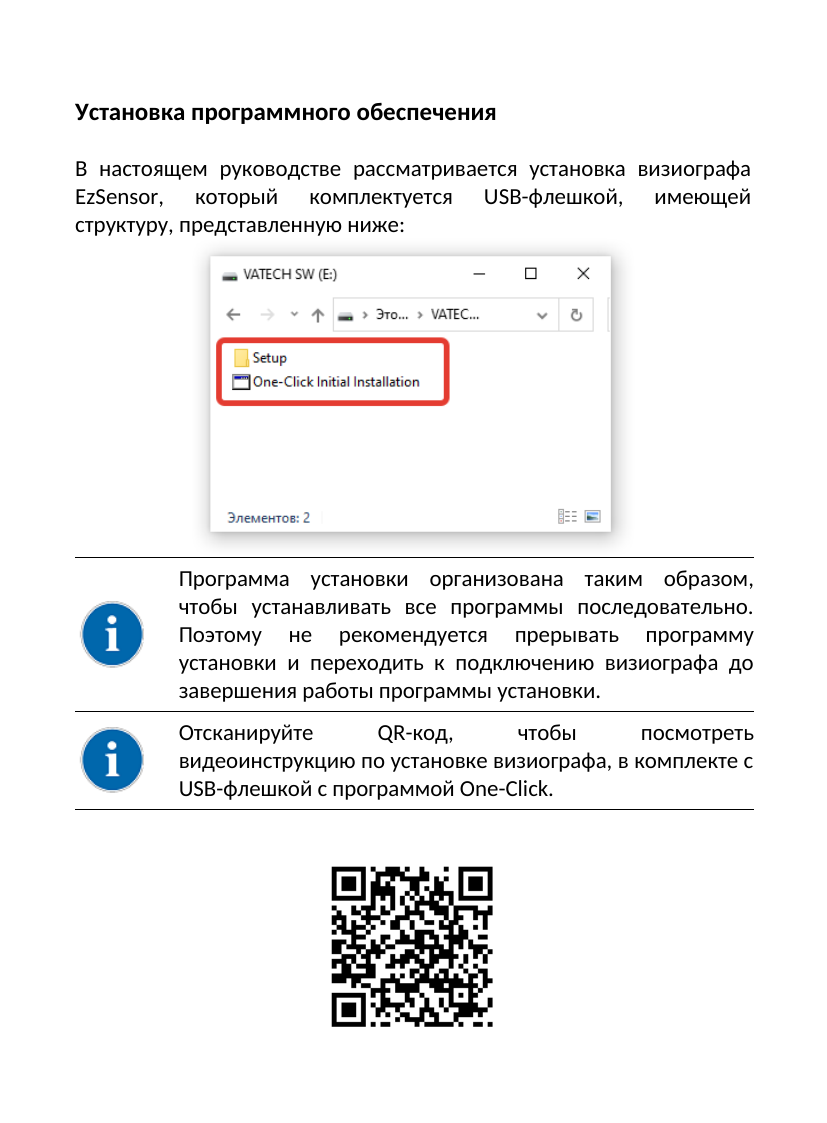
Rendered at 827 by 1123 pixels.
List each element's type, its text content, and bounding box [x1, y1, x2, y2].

subtitle Установка программного обеспечения [75, 96, 752, 126]
table_header Программа установки организована таким образом, чтобы устанавливать все программы последовательно. Поэтому не рекомендуется прерывать программу установки и переходить к подключению визиографа до завершения работы программы установки. [179, 558, 754, 711]
table_cell Отсканируйте QR-код, чтобы посмотреть видеоинструкцию по установке визиографа, в комплекте с USB-флешкой с программой One-Click. [179, 712, 754, 808]
picture [192, 238, 635, 557]
table_header [75, 558, 178, 711]
picture [327, 862, 499, 1033]
picture [75, 600, 149, 668]
table_cell [75, 712, 178, 808]
text В настоящем руководстве рассматривается установка визиографа EzSensor, который комплектуется USB-флешкой, имеющей структуру, представленную ниже: [75, 154, 752, 238]
picture [75, 726, 149, 794]
